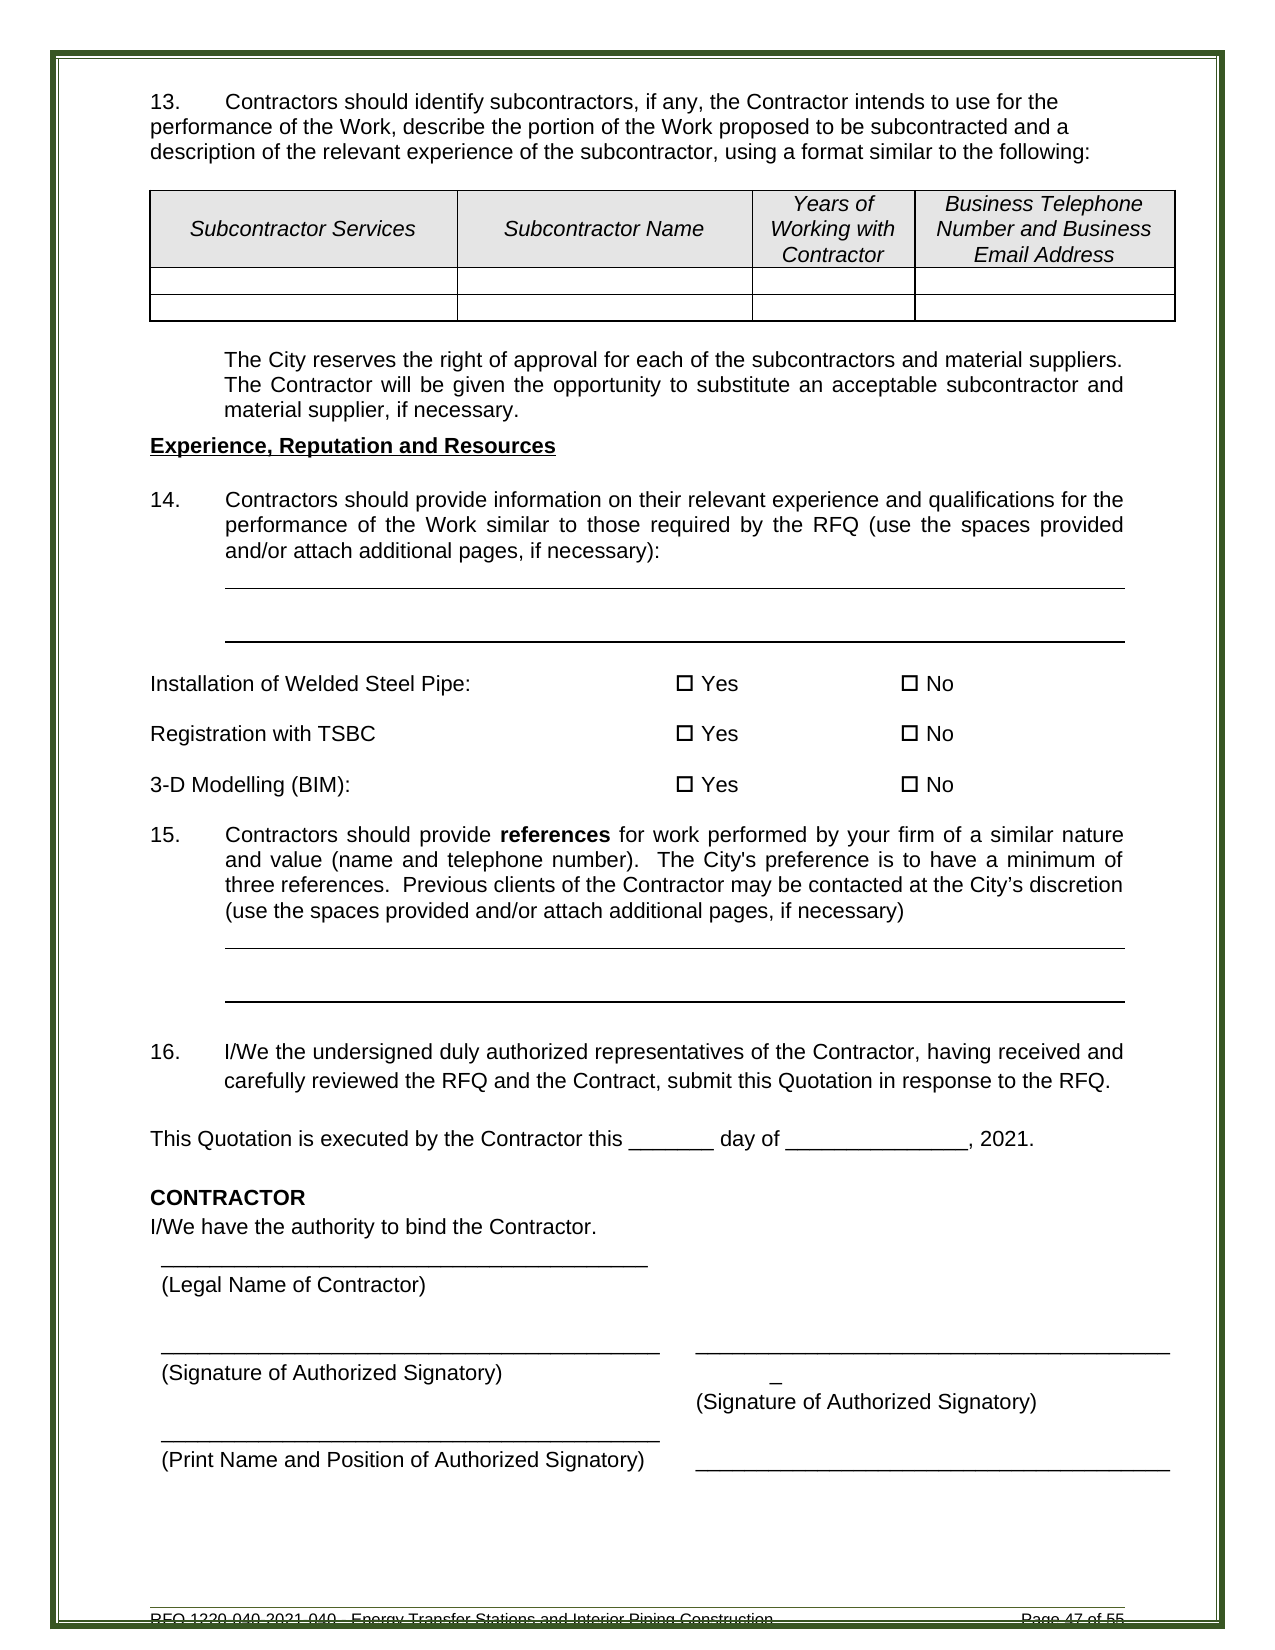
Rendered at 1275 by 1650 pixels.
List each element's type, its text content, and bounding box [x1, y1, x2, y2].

text 3-D Modelling (BIM): Yes No [150, 772, 1125, 797]
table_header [150, 1239, 684, 1472]
text I/We have the authority to bind the Contractor. [150, 1210, 1125, 1239]
table_cell [753, 295, 914, 320]
text CONTRACTOR [150, 1181, 1125, 1210]
table_cell [458, 268, 752, 293]
text Installation of Welded Steel Pipe: Yes No [150, 671, 1125, 696]
text The City reserves the right of approval for each of the subcontractors and material suppliers. The Contractor will be given the opportunity to substitute an acceptable subcontractor and material supplier, if necessary. [224, 347, 1125, 423]
table_header Subcontractor Services [151, 191, 457, 267]
text 13. Contractors should identify subcontractors, if any, the Contractor intends to use for the performance of the Work, describe the portion of the Work proposed to be subcontracted and a description of the relevant experience of the subcontractor, using a format similar to the following: [150, 89, 1125, 164]
table_cell [151, 295, 457, 320]
table_cell [916, 295, 1174, 320]
table_header Subcontractor Name [458, 191, 752, 267]
text This Quotation is executed by the Contractor this _______ day of _______________, 2021. [150, 1122, 1125, 1151]
text 14. Contractors should provide information on their relevant experience and qualifications for the performance of the Work similar to those required by the RFQ (use the spaces provided and/or attach additional pages, if necessary): [150, 487, 1125, 563]
text 16. I/We the undersigned duly authorized representatives of the Contractor, having received and carefully reviewed the RFQ and the Contract, submit this Quotation in response to the RFQ. [150, 1035, 1125, 1093]
table_cell [916, 268, 1174, 293]
text Registration with TSBC Yes No [150, 721, 1125, 746]
table_cell [458, 295, 752, 320]
table_header Years of Working with Contractor [753, 191, 914, 267]
text Experience, Reputation and Resources [150, 429, 1125, 458]
table_header Business Telephone Number and Business Email Address [916, 191, 1174, 267]
table_cell [753, 268, 914, 293]
text 15. Contractors should provide references for work performed by your firm of a similar nature and value (name and telephone number). The City's preference is to have a minimum of three references. Previous clients of the Contractor may be contacted at the City’s discretion (use the spaces provided and/or attach additional pages, if necessary) [150, 822, 1125, 923]
table_cell [151, 268, 457, 293]
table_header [684, 1239, 1194, 1472]
